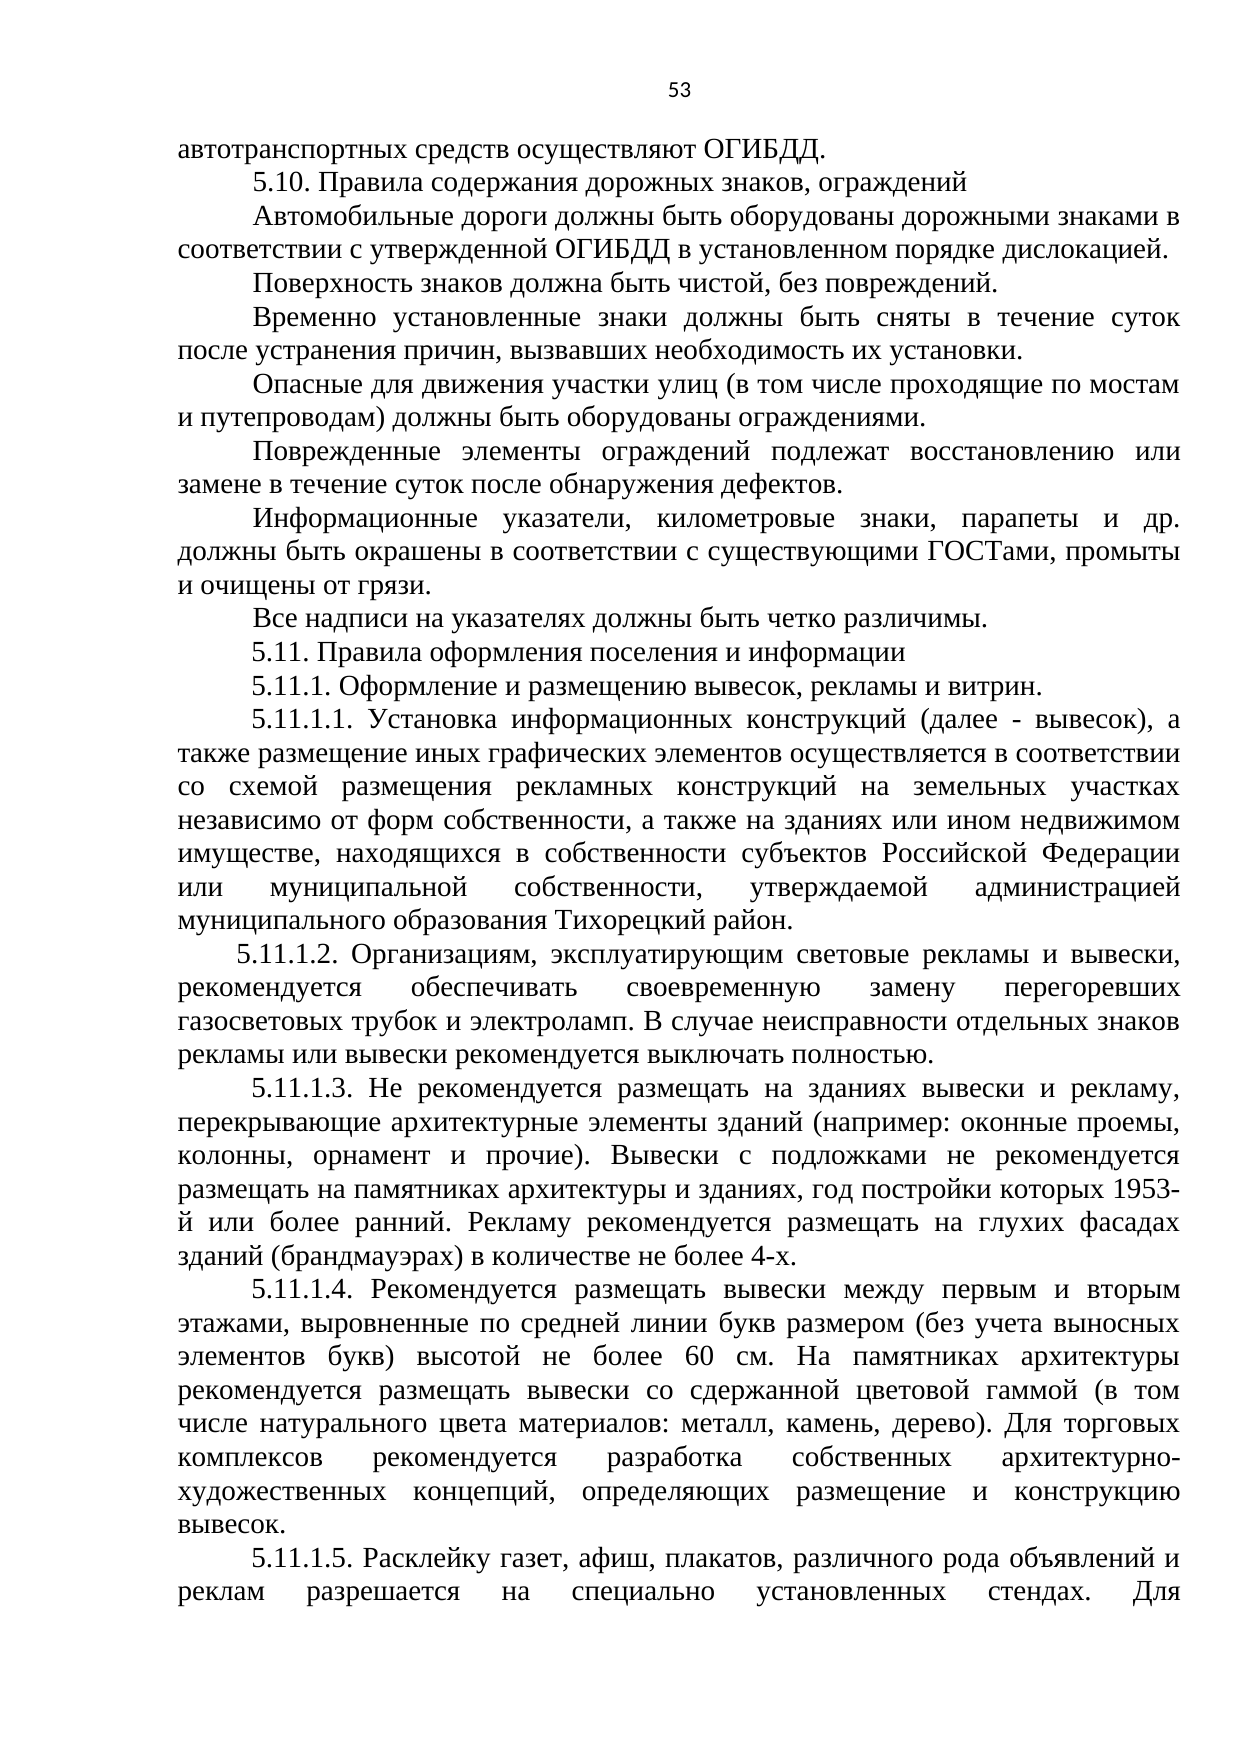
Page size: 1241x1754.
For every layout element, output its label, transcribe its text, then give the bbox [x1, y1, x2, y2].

text 5.10. Правила содержания дорожных знаков, ограждений [177, 164, 1181, 198]
text Опасные для движения участки улиц (в том числе проходящие по мостам и путепроводам) должны быть оборудованы ограждениями. [177, 366, 1181, 433]
text Временно установленные знаки должны быть сняты в течение суток после устранения причин, вызвавших необходимость их установки. [177, 299, 1181, 366]
text Поврежденные элементы ограждений подлежат восстановлению или замене в течение суток после обнаружения дефектов. [177, 433, 1181, 500]
text 5.11.1.2. Организациям, эксплуатирующим световые рекламы и вывески, рекомендуется обеспечивать своевременную замену перегоревших газосветовых трубок и электроламп. В случае неисправности отдельных знаков рекламы или вывески рекомендуется выключать полностью. [177, 936, 1181, 1070]
text Автомобильные дороги должны быть оборудованы дорожными знаками в соответствии с утвержденной ОГИБДД в установленном порядке дислокацией. [177, 198, 1181, 265]
text 5.11.1.4. Рекомендуется размещать вывески между первым и вторым этажами, выровненные по средней линии букв размером (без учета выносных элементов букв) высотой не более 60 см. На памятниках архитектуры рекомендуется размещать вывески со сдержанной цветовой гаммой (в том числе натурального цвета материалов: металл, камень, дерево). Для торговых комплексов рекомендуется разработка собственных архитектурно-художественных концепций, определяющих размещение и конструкцию вывесок. [177, 1271, 1181, 1540]
text 5.11.1.1. Установка информационных конструкций (далее - вывесок), а также размещение иных графических элементов осуществляется в соответствии со схемой размещения рекламных конструкций на земельных участках независимо от форм собственности, а также на зданиях или ином недвижимом имуществе, находящихся в собственности субъектов Российской Федерации или муниципальной собственности, утверждаемой администрацией муниципального образования Тихорецкий район. [177, 701, 1181, 936]
text 5.11.1.3. Не рекомендуется размещать на зданиях вывески и рекламу, перекрывающие архитектурные элементы зданий (например: оконные проемы, колонны, орнамент и прочие). Вывески с подложками не рекомендуется размещать на памятниках архитектуры и зданиях, год постройки которых 1953-й или более ранний. Рекламу рекомендуется размещать на глухих фасадах зданий (брандмауэрах) в количестве не более 4-х. [177, 1070, 1181, 1271]
text Все надписи на указателях должны быть четко различимы. [177, 601, 1181, 634]
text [177, 131, 1181, 164]
text Поверхность знаков должна быть чистой, без повреждений. [177, 265, 1181, 299]
text 5.11. Правила оформления поселения и информации [177, 634, 1181, 668]
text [177, 1540, 1181, 1607]
text Информационные указатели, километровые знаки, парапеты и др. должны быть окрашены в соответствии с существующими ГОСТами, промыты и очищены от грязи. [177, 500, 1181, 601]
text 5.11.1. Оформление и размещению вывесок, рекламы и витрин. [177, 668, 1181, 701]
